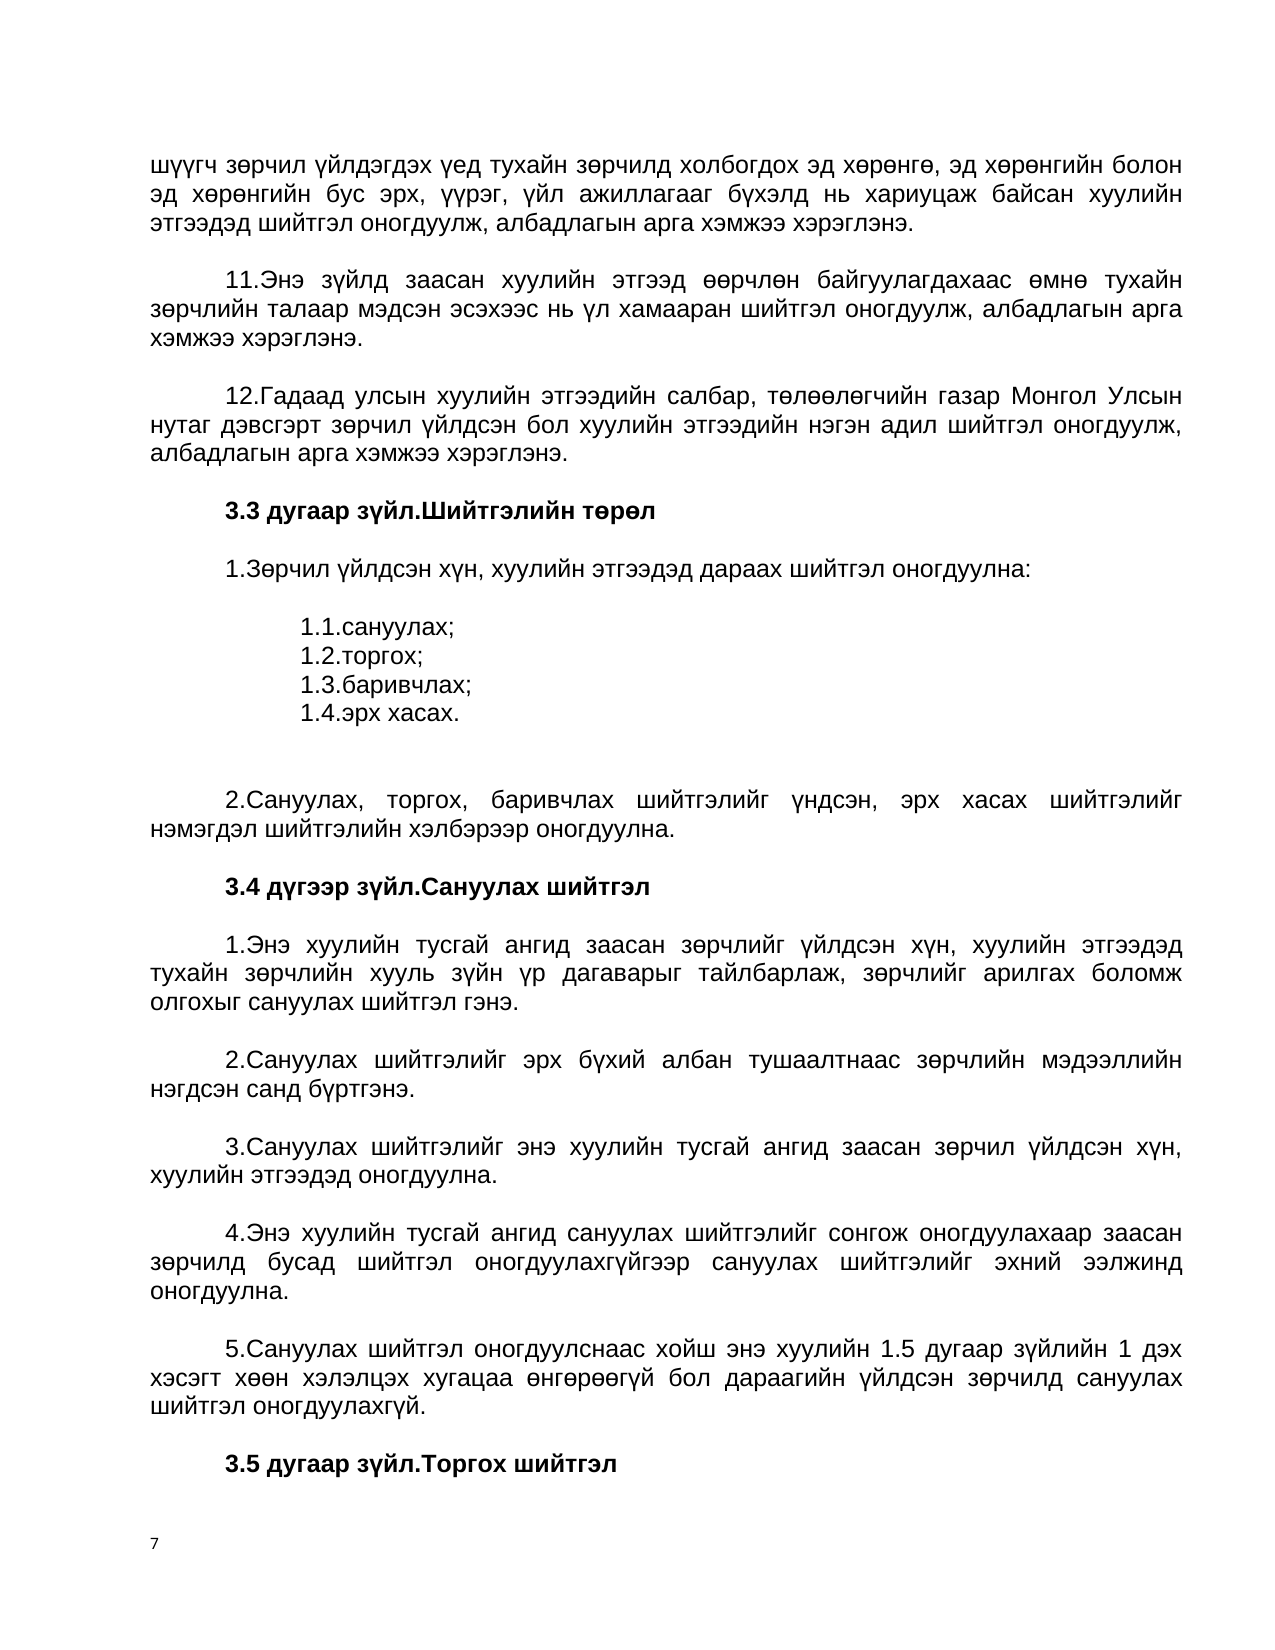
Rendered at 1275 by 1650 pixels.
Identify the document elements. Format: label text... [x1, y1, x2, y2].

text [150, 150, 1184, 236]
text 3.3 дугаар зүйл.Шийтгэлийн төрөл [150, 496, 1184, 525]
text 1.Зөрчил үйлдсэн хүн, хуулийн этгээдэд дараах шийтгэл оногдуулна: [150, 554, 1184, 583]
text 11.Энэ зүйлд заасан хуулийн этгээд өөрчлөн байгуулагдахаас өмнө тухайн зөрчлийн талаар мэдсэн эсэхээс нь үл хамааран шийтгэл оногдуулж, албадлагын арга хэмжээ хэрэглэнэ. [150, 265, 1184, 352]
text 5.Сануулах шийтгэл оногдуулснаас хойш энэ хуулийн 1.5 дугаар зүйлийн 1 дэх хэсэгт хөөн хэлэлцэх хугацаа өнгөрөөгүй бол дараагийн үйлдсэн зөрчилд сануулах шийтгэл оногдуулахгүй. [150, 1334, 1184, 1420]
text 1.Энэ хуулийн тусгай ангид заасан зөрчлийг үйлдсэн хүн, хуулийн этгээдэд тухайн зөрчлийн хууль зүйн үр дагаварыг тайлбарлаж, зөрчлийг арилгах боломж олгохыг сануулах шийтгэл гэнэ. [150, 929, 1184, 1016]
text 1.2.торгох; [225, 641, 1184, 669]
text 1.4.эрх хасах. [225, 698, 1184, 727]
text 2.Сануулах шийтгэлийг эрх бүхий албан тушаалтнаас зөрчлийн мэдээллийн нэгдсэн санд бүртгэнэ. [150, 1045, 1184, 1102]
text 3.Сануулах шийтгэлийг энэ хуулийн тусгай ангид заасан зөрчил үйлдсэн хүн, хуулийн этгээдэд оногдуулна. [150, 1132, 1184, 1189]
text 3.4 дүгээр зүйл.Сануулах шийтгэл [150, 872, 1184, 900]
text 3.5 дугаар зүйл.Торгох шийтгэл [150, 1449, 1184, 1478]
text 12.Гадаад улсын хуулийн этгээдийн салбар, төлөөлөгчийн газар Монгол Улсын нутаг дэвсгэрт зөрчил үйлдсэн бол хуулийн этгээдийн нэгэн адил шийтгэл оногдуулж, албадлагын арга хэмжээ хэрэглэнэ. [150, 381, 1184, 467]
text 2.Сануулах, торгох, баривчлах шийтгэлийг үндсэн, эрх хасах шийтгэлийг нэмэгдэл шийтгэлийн хэлбэрээр оногдуулна. [150, 785, 1184, 842]
text 4.Энэ хуулийн тусгай ангид сануулах шийтгэлийг сонгож оногдуулахаар заасан зөрчилд бусад шийтгэл оногдуулахгүйгээр сануулах шийтгэлийг эхний ээлжинд оногдуулна. [150, 1218, 1184, 1304]
text 1.3.баривчлах; [225, 669, 1184, 698]
text 1.1.сануулах; [225, 612, 1184, 641]
